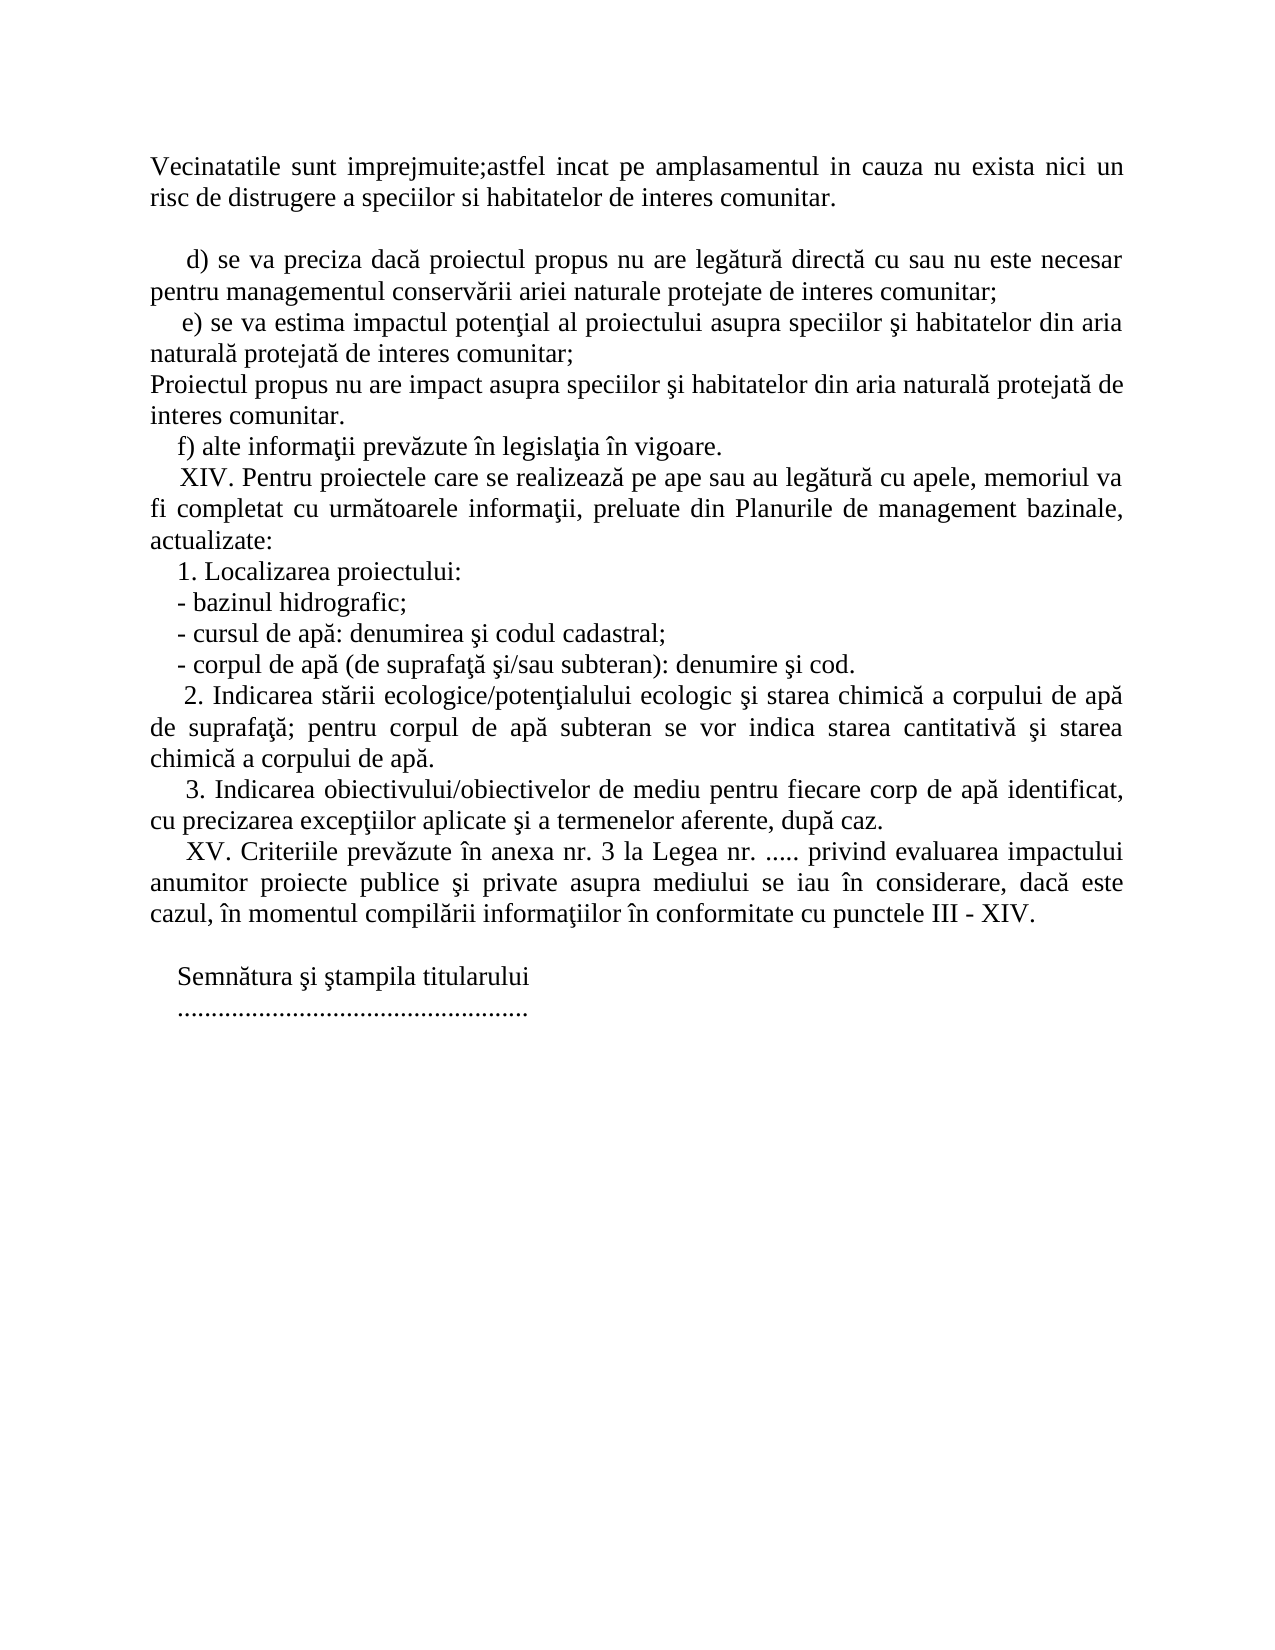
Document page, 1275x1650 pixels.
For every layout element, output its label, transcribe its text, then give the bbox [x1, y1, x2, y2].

text - corpul de apă (de suprafaţă şi/sau subteran): denumire şi cod. [150, 648, 1125, 679]
text Proiectul propus nu are impact asupra speciilor şi habitatelor din aria naturală protejată de interes comunitar. [150, 368, 1125, 430]
text 3. Indicarea obiectivului/obiectivelor de mediu pentru fiecare corp de apă identificat, cu precizarea excepţiilor aplicate şi a termenelor aferente, după caz. [150, 773, 1125, 835]
text 1. Localizarea proiectului: [150, 555, 1125, 586]
text e) se va estima impactul potenţial al proiectului asupra speciilor şi habitatelor din aria naturală protejată de interes comunitar; [150, 306, 1125, 368]
text - cursul de apă: denumirea şi codul cadastral; [150, 617, 1125, 648]
text 2. Indicarea stării ecologice/potenţialului ecologic şi starea chimică a corpului de apă de suprafaţă; pentru corpul de apă subteran se vor indica starea cantitativă şi starea chimică a corpului de apă. [150, 679, 1125, 773]
text - bazinul hidrografic; [150, 586, 1125, 617]
text XV. Criteriile prevăzute în anexa nr. 3 la Legea nr. ..... privind evaluarea impactului anumitor proiecte publice şi private asupra mediului se iau în considerare, dacă este cazul, în momentul compilării informaţiilor în conformitate cu punctele III - XIV. [150, 835, 1125, 929]
text XIV. Pentru proiectele care se realizează pe ape sau au legătură cu apele, memoriul va fi completat cu următoarele informaţii, preluate din Planurile de management bazinale, actualizate: [150, 461, 1125, 555]
text Semnătura şi ştampila titularului [150, 960, 1125, 991]
text .................................................... [150, 991, 1125, 1022]
text d) se va preciza dacă proiectul propus nu are legătură directă cu sau nu este necesar pentru managementul conservării ariei naturale protejate de interes comunitar; [150, 243, 1125, 306]
text f) alte informaţii prevăzute în legislaţia în vigoare. [150, 430, 1125, 461]
text Vecinatatile sunt imprejmuite;astfel incat pe amplasamentul in cauza nu exista nici un risc de distrugere a speciilor si habitatelor de interes comunitar. [150, 150, 1125, 212]
